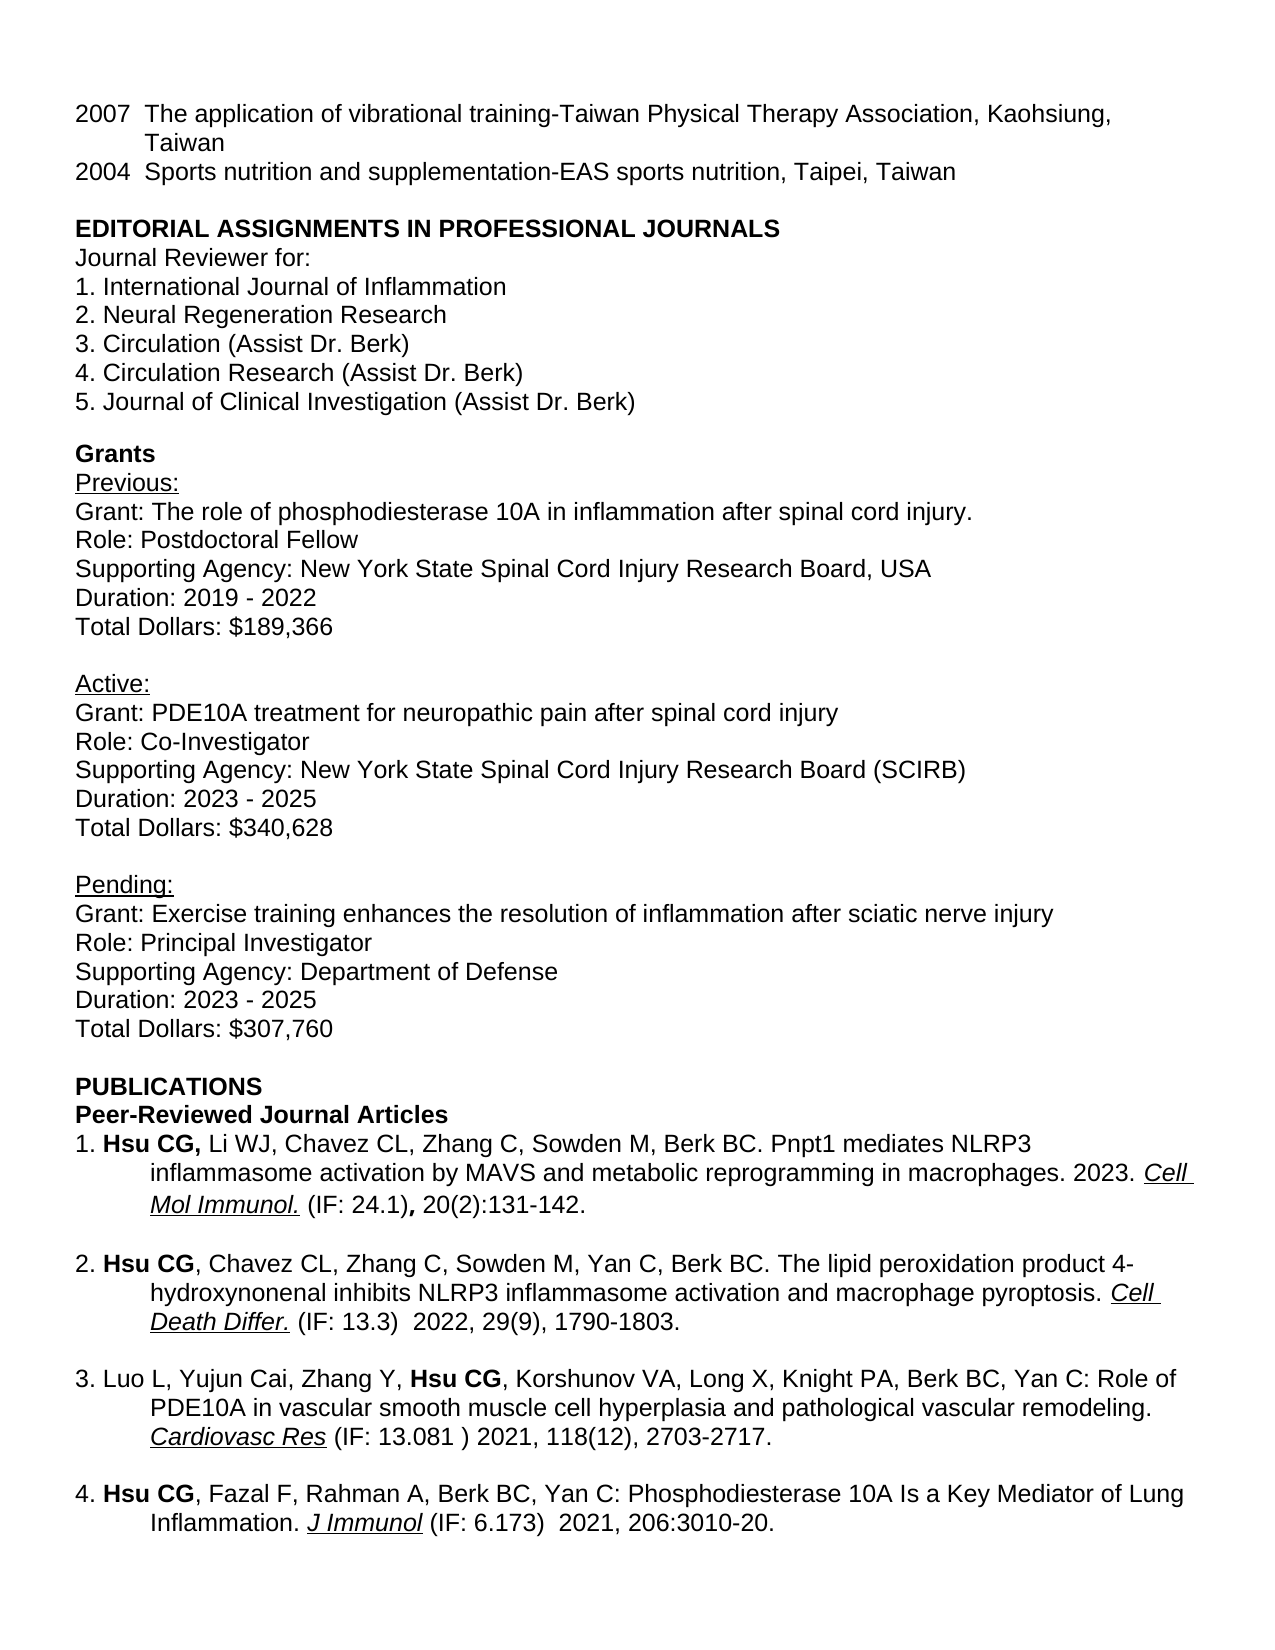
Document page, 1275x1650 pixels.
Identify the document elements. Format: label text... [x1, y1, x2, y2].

text Supporting Agency: Department of Defense [75, 957, 1200, 985]
text 3. Luo L, Yujun Cai, Zhang Y, Hsu CG, Korshunov VA, Long X, Knight PA, Berk BC, Yan C: Role of [75, 1364, 1200, 1393]
text 2. Hsu CG, Chavez CL, Zhang C, Sowden M, Yan C, Berk BC. The lipid peroxidation product 4- [75, 1249, 1200, 1278]
text 1. Hsu CG, Li WJ, Chavez CL, Zhang C, Sowden M, Berk BC. Pnpt1 mediates NLRP3 [75, 1129, 1200, 1158]
text Active: [75, 669, 1200, 698]
text Duration: 2023 - 2025 [75, 784, 1200, 813]
text Total Dollars: $189,366 [75, 612, 1200, 640]
text Role: Principal Investigator [75, 928, 1200, 957]
text Role: Co-Investigator [75, 727, 1200, 755]
text Inflammation. J Immunol (IF: 6.173) 2021, 206:3010-20. [75, 1508, 1200, 1537]
text Role: Postdoctoral Fellow [75, 525, 1200, 554]
text 4. Circulation Research (Assist Dr. Berk) [75, 358, 1200, 386]
text Duration: 2023 - 2025 [75, 985, 1200, 1014]
text 2007 The application of vibrational training-Taiwan Physical Therapy Association, Kaohsiung, [75, 99, 1200, 128]
text Pending: [75, 870, 1200, 899]
text inflammasome activation by MAVS and metabolic reprogramming in macrophages. 2023. Cell [75, 1158, 1200, 1187]
text Supporting Agency: New York State Spinal Cord Injury Research Board (SCIRB) [75, 755, 1200, 784]
text 1. International Journal of Inflammation [75, 271, 1200, 300]
text 2. Neural Regeneration Research [75, 300, 1200, 329]
text Peer-Reviewed Journal Articles [75, 1100, 1200, 1129]
text PDE10A in vascular smooth muscle cell hyperplasia and pathological vascular remodeling. Cardiovasc Res (IF: 13.081 ) 2021, 118(12), 2703-2717. [150, 1393, 1200, 1451]
text Supporting Agency: New York State Spinal Cord Injury Research Board, USA [75, 554, 1200, 583]
text Duration: 2019 - 2022 [75, 583, 1200, 612]
text 4. Hsu CG, Fazal F, Rahman A, Berk BC, Yan C: Phosphodiesterase 10A Is a Key Mediator of Lung [75, 1479, 1200, 1508]
text PUBLICATIONS [75, 1072, 1200, 1100]
text Total Dollars: $307,760 [75, 1014, 1200, 1043]
text Total Dollars: $340,628 [75, 813, 1200, 842]
text Grant: The role of phosphodiesterase 10A in inflammation after spinal cord injury. [75, 497, 1200, 525]
text EDITORIAL ASSIGNMENTS IN PROFESSIONAL JOURNALS [75, 214, 1200, 243]
text Grants [75, 439, 1200, 468]
text 3. Circulation (Assist Dr. Berk) [75, 329, 1200, 358]
text Previous: [75, 468, 1200, 497]
text 2004 Sports nutrition and supplementation-EAS sports nutrition, Taipei, Taiwan [75, 156, 1200, 185]
text hydroxynonenal inhibits NLRP3 inflammasome activation and macrophage pyroptosis. Cell [75, 1278, 1200, 1307]
text Taiwan [75, 128, 1200, 156]
text Grant: PDE10A treatment for neuropathic pain after spinal cord injury [75, 698, 1200, 727]
text 5. Journal of Clinical Investigation (Assist Dr. Berk) [75, 386, 1200, 415]
text Mol Immunol. (IF: 24.1), 20(2):131-142. [75, 1187, 1200, 1221]
text Journal Reviewer for: [75, 243, 1200, 271]
text Death Differ. (IF: 13.3) 2022, 29(9), 1790-1803. [75, 1307, 1200, 1336]
text Grant: Exercise training enhances the resolution of inflammation after sciatic nerve injury [75, 899, 1200, 928]
